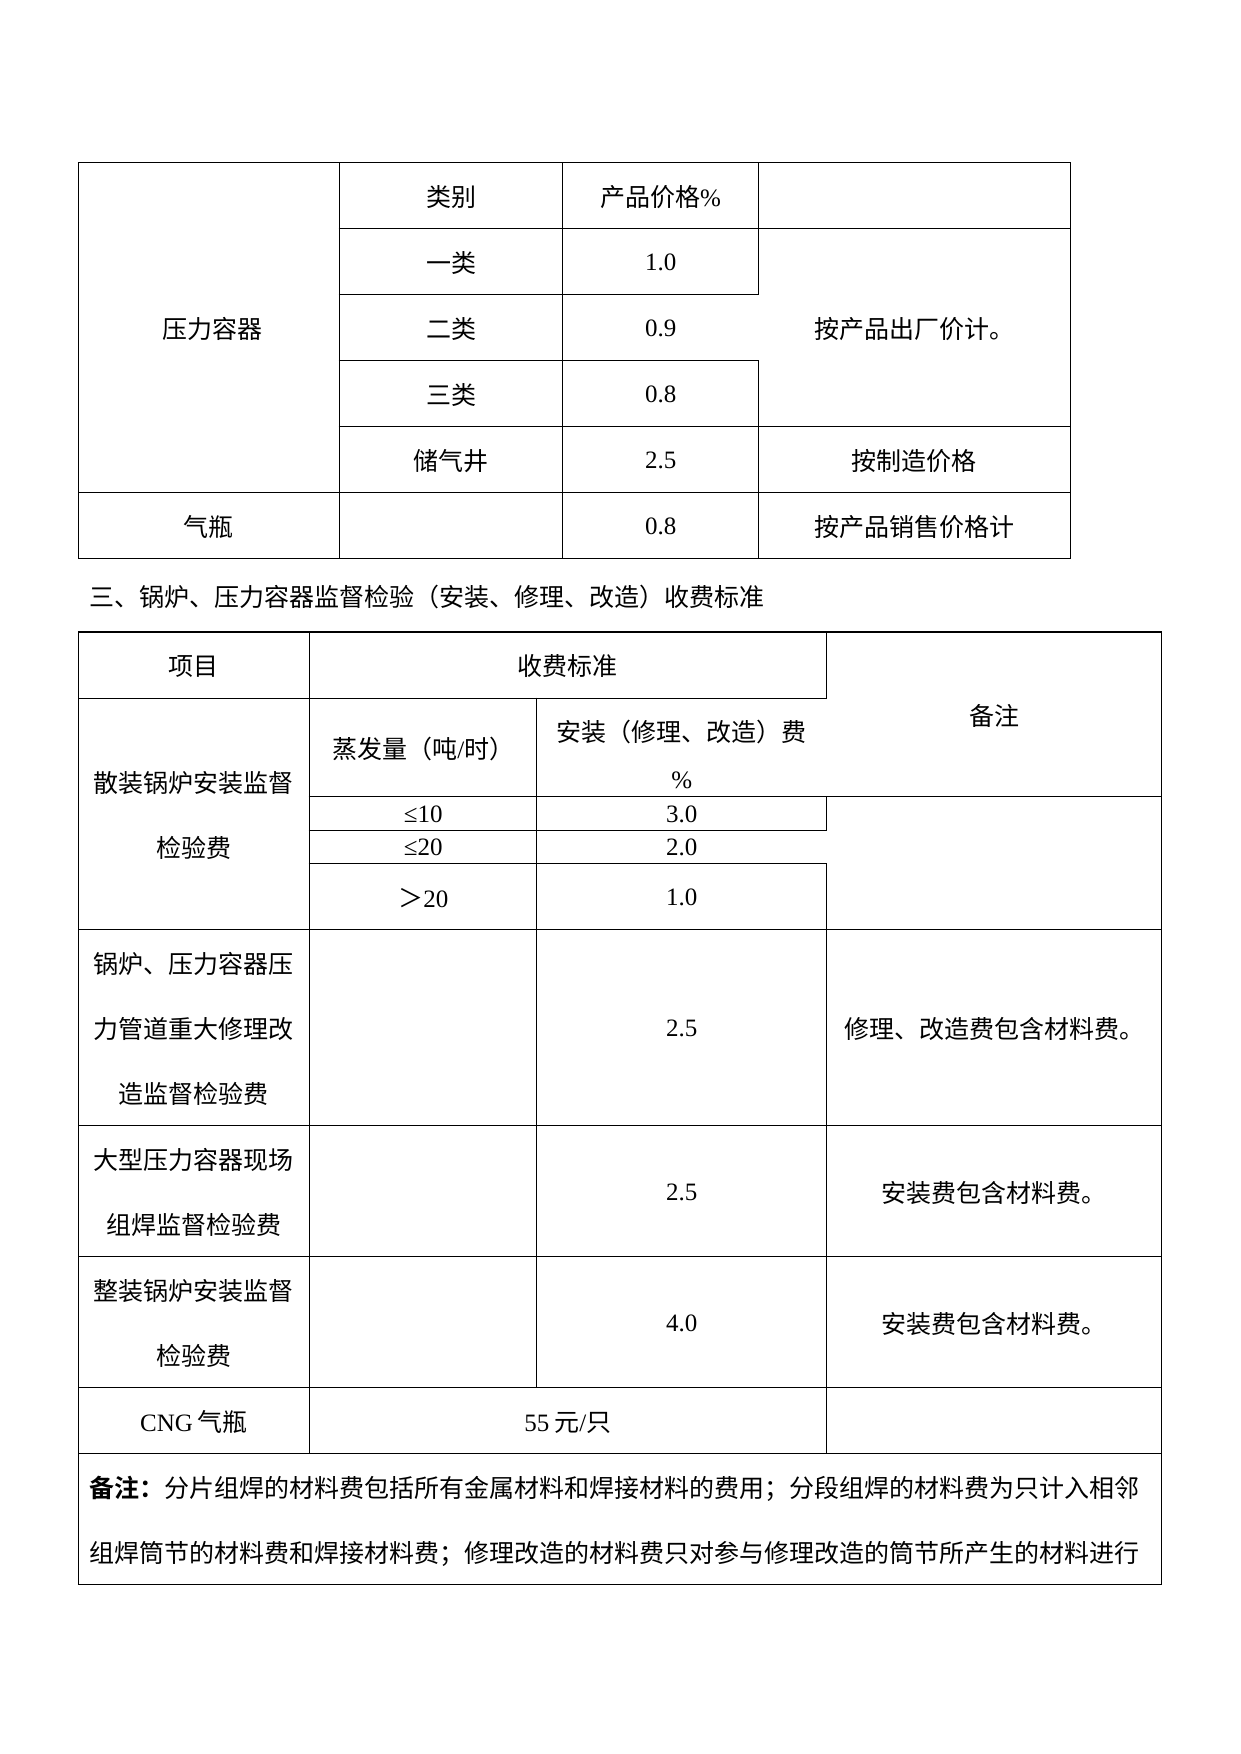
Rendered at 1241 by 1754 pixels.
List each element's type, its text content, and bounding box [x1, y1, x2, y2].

table_cell 一类 [340, 229, 562, 294]
table_cell 压力容器 [79, 163, 339, 492]
table_cell ＞20 [310, 864, 536, 929]
table_cell 1.0 [563, 229, 758, 294]
table_cell 项目 [79, 633, 309, 697]
table_cell [340, 493, 562, 558]
table_cell [310, 930, 536, 1125]
table_cell 4.0 [537, 1257, 826, 1387]
table_cell 三、锅炉、压力容器监督检验（安装、修理、改造）收费标准 [78, 559, 1054, 631]
table_cell 2.5 [537, 1126, 826, 1256]
table_cell 二类 [340, 295, 562, 360]
table_cell 产品价格% [563, 163, 758, 228]
table_cell [310, 1257, 536, 1387]
table_cell 2.0 [537, 831, 826, 863]
table_cell 散装锅炉安装监督检验费 [79, 699, 309, 929]
table_cell 蒸发量（吨/时） [310, 699, 536, 796]
table_cell [827, 1388, 1161, 1453]
table_cell [759, 163, 1070, 228]
table_cell ≤10 [310, 797, 536, 829]
table_cell 2.5 [537, 930, 826, 1125]
table_cell CNG气瓶 [79, 1388, 309, 1453]
table_cell 0.8 [563, 493, 758, 558]
table_cell 安装（修理、改造）费% [537, 699, 826, 796]
table_cell ≤20 [310, 831, 536, 863]
table_cell 收费标准 [310, 633, 826, 697]
table_cell 安装费包含材料费。 [827, 1126, 1161, 1256]
table_cell 2.5 [563, 427, 758, 492]
table_cell 55元/只 [310, 1388, 826, 1453]
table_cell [79, 1454, 1161, 1584]
table_cell 按产品出厂价计。 [758, 229, 1070, 426]
table_cell 气瓶 [79, 493, 339, 558]
table_cell 3.0 [537, 797, 826, 829]
table_cell 按制造价格 [759, 427, 1070, 492]
table_cell 类别 [340, 163, 562, 228]
table_cell [310, 1126, 536, 1256]
table_cell 1.0 [537, 864, 826, 929]
table_cell 锅炉、压力容器压力管道重大修理改造监督检验费 [79, 930, 309, 1125]
table_cell 整装锅炉安装监督检验费 [79, 1257, 309, 1387]
table_cell 储气井 [340, 427, 562, 492]
table_cell 按产品销售价格计 [759, 493, 1070, 558]
table_cell 安装费包含材料费。 [827, 1257, 1161, 1387]
table_cell [826, 797, 1161, 929]
table_cell 0.8 [563, 361, 758, 426]
table_cell 修理、改造费包含材料费。 [827, 930, 1161, 1125]
table_cell 备注 [826, 633, 1161, 796]
table_cell 0.9 [563, 295, 758, 360]
table_cell 三类 [340, 361, 562, 426]
table_cell 大型压力容器现场组焊监督检验费 [79, 1126, 309, 1256]
